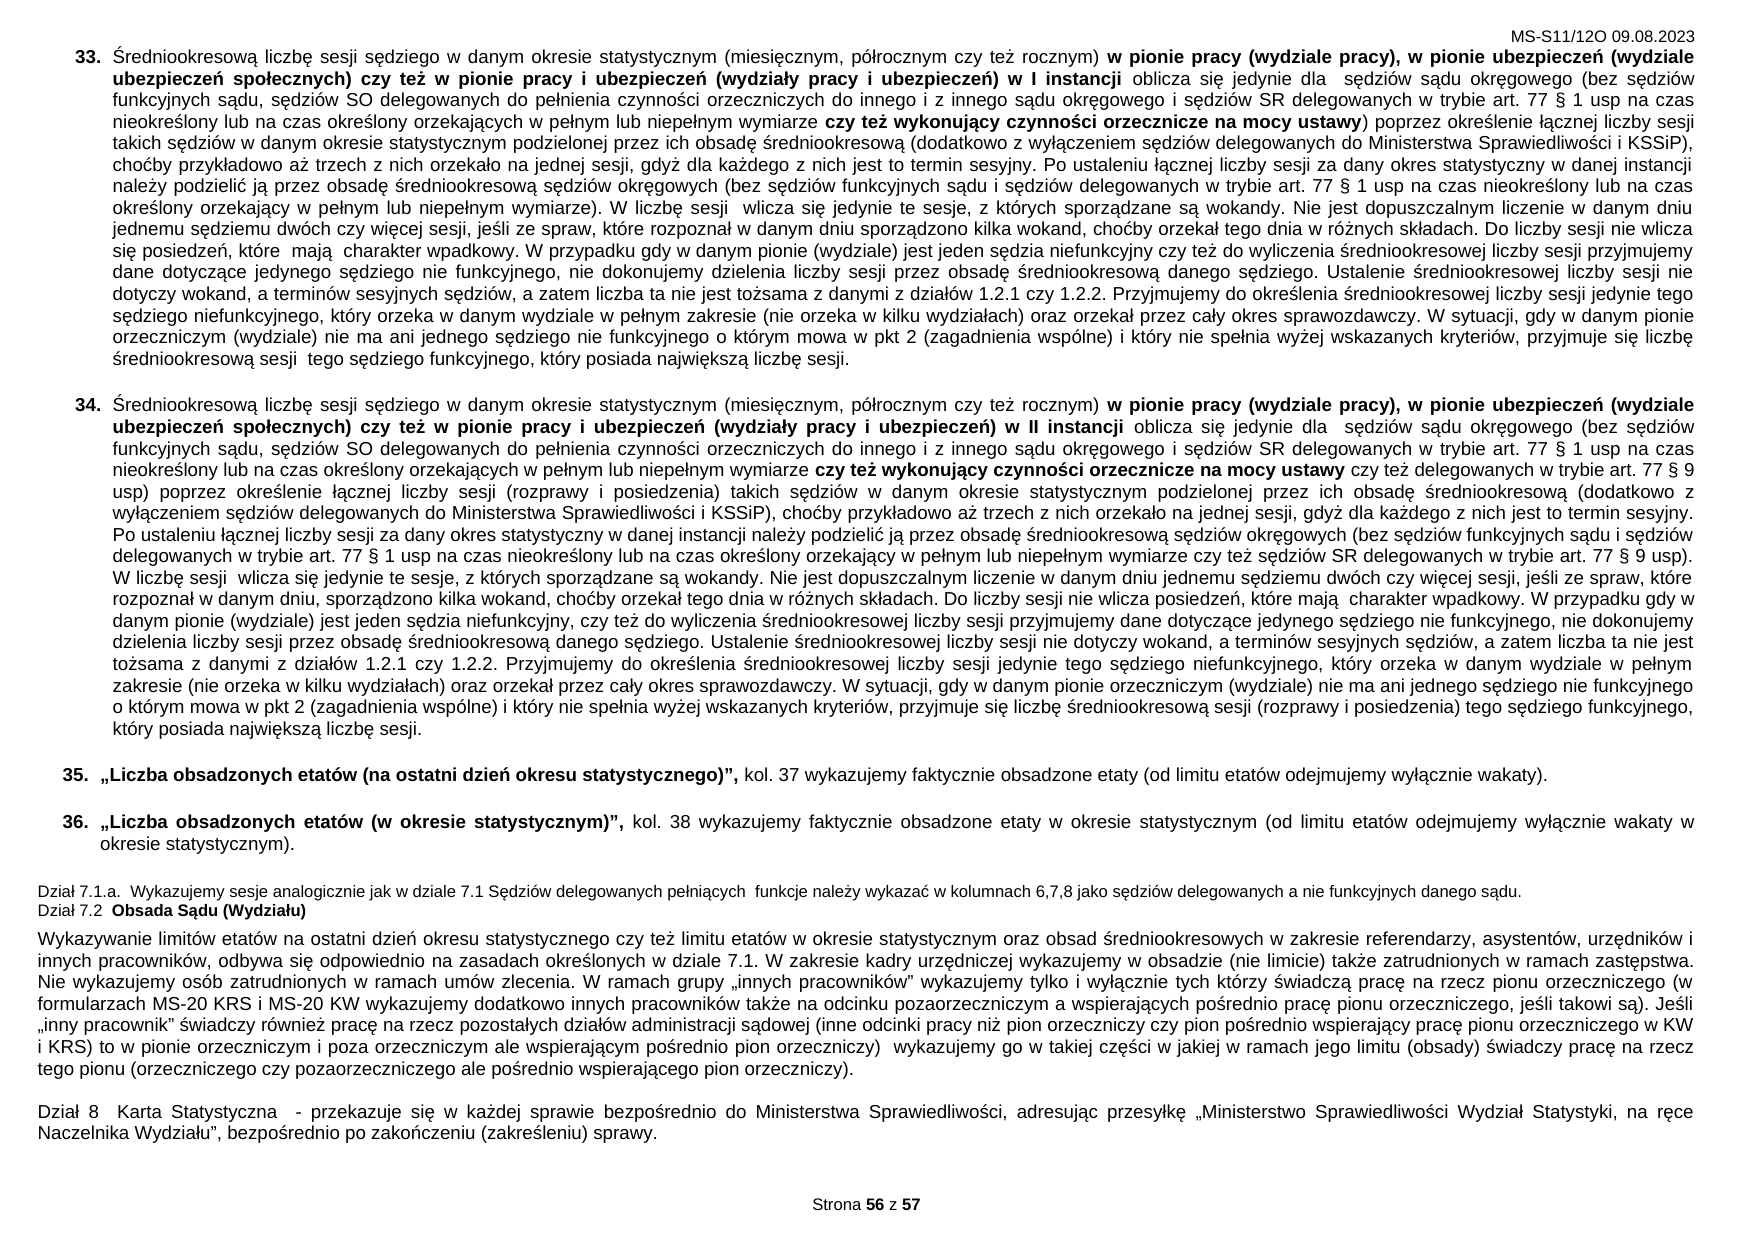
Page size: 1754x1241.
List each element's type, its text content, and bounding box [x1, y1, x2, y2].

list „Liczba obsadzonych etatów (w okresie statystycznym)”, kol. 38 wykazujemy faktycznie obsadzone etaty w okresie statystycznym (od limitu etatów odejmujemy wyłącznie wakaty w okresie statystycznym). [62, 811, 1695, 854]
text Dział 7.2 Obsada Sądu (Wydziału) [37, 901, 1695, 920]
text Wykazywanie limitów etatów na ostatni dzień okresu statystycznego czy też limitu etatów w okresie statystycznym oraz obsad średniookresowych w zakresie referendarzy, asystentów, urzędników i innych pracowników, odbywa się odpowiednio na zasadach określonych w dziale 7.1. W zakresie kadry urzędniczej wykazujemy w obsadzie (nie limicie) także zatrudnionych w ramach zastępstwa. Nie wykazujemy osób zatrudnionych w ramach umów zlecenia. W ramach grupy „innych pracowników” wykazujemy tylko i wyłącznie tych którzy świadczą pracę na rzecz pionu orzeczniczego (w formularzach MS-20 KRS i MS-20 KW wykazujemy dodatkowo innych pracowników także na odcinku pozaorzeczniczym a wspierających pośrednio pracę pionu orzeczniczego, jeśli takowi są). Jeśli „inny pracownik” świadczy również pracę na rzecz pozostałych działów administracji sądowej (inne odcinki pracy niż pion orzeczniczy czy pion pośrednio wspierający pracę pionu orzeczniczego w KW i KRS) to w pionie orzeczniczym i poza orzeczniczym ale wspierającym pośrednio pion orzeczniczy) wykazujemy go w takiej części w jakiej w ramach jego limitu (obsady) świadczy pracę na rzecz tego pionu (orzeczniczego czy pozaorzeczniczego ale pośrednio wspierającego pion orzeczniczy). [37, 928, 1695, 1079]
list Średniookresową liczbę sesji sędziego w danym okresie statystycznym (miesięcznym, półrocznym czy też rocznym) w pionie pracy (wydziale pracy), w pionie ubezpieczeń (wydziale ubezpieczeń społecznych) czy też w pionie pracy i ubezpieczeń (wydziały pracy i ubezpieczeń) w I instancji oblicza się jedynie dla sędziów sądu okręgowego (bez sędziów funkcyjnych sądu, sędziów SO delegowanych do pełnienia czynności orzeczniczych do innego i z innego sądu okręgowego i sędziów SR delegowanych w trybie art. 77 § 1 usp na czas nieokreślony lub na czas określony orzekających w pełnym lub niepełnym wymiarze czy też wykonujący czynności orzecznicze na mocy ustawy) poprzez określenie łącznej liczby sesji takich sędziów w danym okresie statystycznym podzielonej przez ich obsadę średniookresową (dodatkowo z wyłączeniem sędziów delegowanych do Ministerstwa Sprawiedliwości i KSSiP), choćby przykładowo aż trzech z nich orzekało na jednej sesji, gdyż dla każdego z nich jest to termin sesyjny. Po ustaleniu łącznej liczby sesji za dany okres statystyczny w danej instancji należy podzielić ją przez obsadę średniookresową sędziów okręgowych (bez sędziów funkcyjnych sądu i sędziów delegowanych w trybie art. 77 § 1 usp na czas nieokreślony lub na czas określony orzekający w pełnym lub niepełnym wymiarze). W liczbę sesji wlicza się jedynie te sesje, z których sporządzane są wokandy. Nie jest dopuszczalnym liczenie w danym dniu jednemu sędziemu dwóch czy więcej sesji, jeśli ze spraw, które rozpoznał w danym dniu sporządzono kilka wokand, choćby orzekał tego dnia w różnych składach. Do liczby sesji nie wlicza się posiedzeń, które mają charakter wpadkowy. W przypadku gdy w danym pionie (wydziale) jest jeden sędzia niefunkcyjny czy też do wyliczenia średniookresowej liczby sesji przyjmujemy dane dotyczące jedynego sędziego nie funkcyjnego, nie dokonujemy dzielenia liczby sesji przez obsadę średniookresową danego sędziego. Ustalenie średniookresowej liczby sesji nie dotyczy wokand, a terminów sesyjnych sędziów, a zatem liczba ta nie jest tożsama z danymi z działów 1.2.1 czy 1.2.2. Przyjmujemy do określenia średniookresowej liczby sesji jedynie tego sędziego niefunkcyjnego, który orzeka w danym wydziale w pełnym zakresie (nie orzeka w kilku wydziałach) oraz orzekał przez cały okres sprawozdawczy. W sytuacji, gdy w danym pionie orzeczniczym (wydziale) nie ma ani jednego sędziego nie funkcyjnego o którym mowa w pkt 2 (zagadnienia wspólne) i który nie spełnia wyżej wskazanych kryteriów, przyjmuje się liczbę średniookresową sesji tego sędziego funkcyjnego, który posiada największą liczbę sesji. [75, 46, 1695, 369]
text Dział 8 Karta Statystyczna - przekazuje się w każdej sprawie bezpośrednio do Ministerstwa Sprawiedliwości, adresując przesyłkę „Ministerstwo Sprawiedliwości Wydział Statystyki, na ręce Naczelnika Wydziału”, bezpośrednio po zakończeniu (zakreśleniu) sprawy. [37, 1101, 1695, 1144]
list Średniookresową liczbę sesji sędziego w danym okresie statystycznym (miesięcznym, półrocznym czy też rocznym) w pionie pracy (wydziale pracy), w pionie ubezpieczeń (wydziale ubezpieczeń społecznych) czy też w pionie pracy i ubezpieczeń (wydziały pracy i ubezpieczeń) w II instancji oblicza się jedynie dla sędziów sądu okręgowego (bez sędziów funkcyjnych sądu, sędziów SO delegowanych do pełnienia czynności orzeczniczych do innego i z innego sądu okręgowego i sędziów SR delegowanych w trybie art. 77 § 1 usp na czas nieokreślony lub na czas określony orzekających w pełnym lub niepełnym wymiarze czy też wykonujący czynności orzecznicze na mocy ustawy czy też delegowanych w trybie art. 77 § 9 usp) poprzez określenie łącznej liczby sesji (rozprawy i posiedzenia) takich sędziów w danym okresie statystycznym podzielonej przez ich obsadę średniookresową (dodatkowo z wyłączeniem sędziów delegowanych do Ministerstwa Sprawiedliwości i KSSiP), choćby przykładowo aż trzech z nich orzekało na jednej sesji, gdyż dla każdego z nich jest to termin sesyjny. Po ustaleniu łącznej liczby sesji za dany okres statystyczny w danej instancji należy podzielić ją przez obsadę średniookresową sędziów okręgowych (bez sędziów funkcyjnych sądu i sędziów delegowanych w trybie art. 77 § 1 usp na czas nieokreślony lub na czas określony orzekający w pełnym lub niepełnym wymiarze czy też sędziów SR delegowanych w trybie art. 77 § 9 usp). W liczbę sesji wlicza się jedynie te sesje, z których sporządzane są wokandy. Nie jest dopuszczalnym liczenie w danym dniu jednemu sędziemu dwóch czy więcej sesji, jeśli ze spraw, które rozpoznał w danym dniu, sporządzono kilka wokand, choćby orzekał tego dnia w różnych składach. Do liczby sesji nie wlicza posiedzeń, które mają charakter wpadkowy. W przypadku gdy w danym pionie (wydziale) jest jeden sędzia niefunkcyjny, czy też do wyliczenia średniookresowej liczby sesji przyjmujemy dane dotyczące jedynego sędziego nie funkcyjnego, nie dokonujemy dzielenia liczby sesji przez obsadę średniookresową danego sędziego. Ustalenie średniookresowej liczby sesji nie dotyczy wokand, a terminów sesyjnych sędziów, a zatem liczba ta nie jest tożsama z danymi z działów 1.2.1 czy 1.2.2. Przyjmujemy do określenia średniookresowej liczby sesji jedynie tego sędziego niefunkcyjnego, który orzeka w danym wydziale w pełnym zakresie (nie orzeka w kilku wydziałach) oraz orzekał przez cały okres sprawozdawczy. W sytuacji, gdy w danym pionie orzeczniczym (wydziale) nie ma ani jednego sędziego nie funkcyjnego o którym mowa w pkt 2 (zagadnienia wspólne) i który nie spełnia wyżej wskazanych kryteriów, przyjmuje się liczbę średniookresową sesji (rozprawy i posiedzenia) tego sędziego funkcyjnego, który posiada największą liczbę sesji. [75, 394, 1695, 739]
list „Liczba obsadzonych etatów (na ostatni dzień okresu statystycznego)”, kol. 37 wykazujemy faktycznie obsadzone etaty (od limitu etatów odejmujemy wyłącznie wakaty). [62, 764, 1695, 786]
text Dział 7.1.a. Wykazujemy sesje analogicznie jak w dziale 7.1 Sędziów delegowanych pełniących funkcje należy wykazać w kolumnach 6,7,8 jako sędziów delegowanych a nie funkcyjnych danego sądu. [37, 881, 1695, 901]
